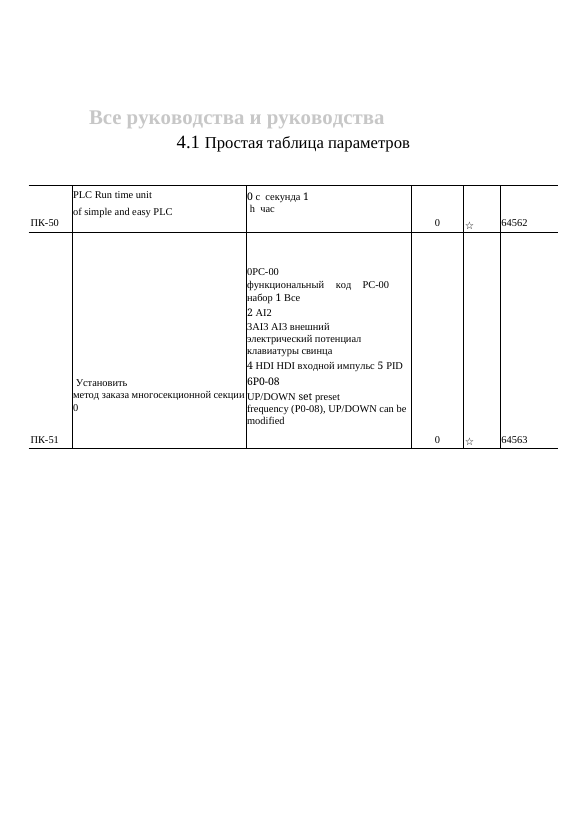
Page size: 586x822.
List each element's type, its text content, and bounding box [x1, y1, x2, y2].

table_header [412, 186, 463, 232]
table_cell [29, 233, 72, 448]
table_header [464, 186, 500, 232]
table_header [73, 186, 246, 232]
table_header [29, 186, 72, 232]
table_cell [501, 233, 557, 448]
text 4.1 Простая таблица параметров [2, 131, 410, 153]
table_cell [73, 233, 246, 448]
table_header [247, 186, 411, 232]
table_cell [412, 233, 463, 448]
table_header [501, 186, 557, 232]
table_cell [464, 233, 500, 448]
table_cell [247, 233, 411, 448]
